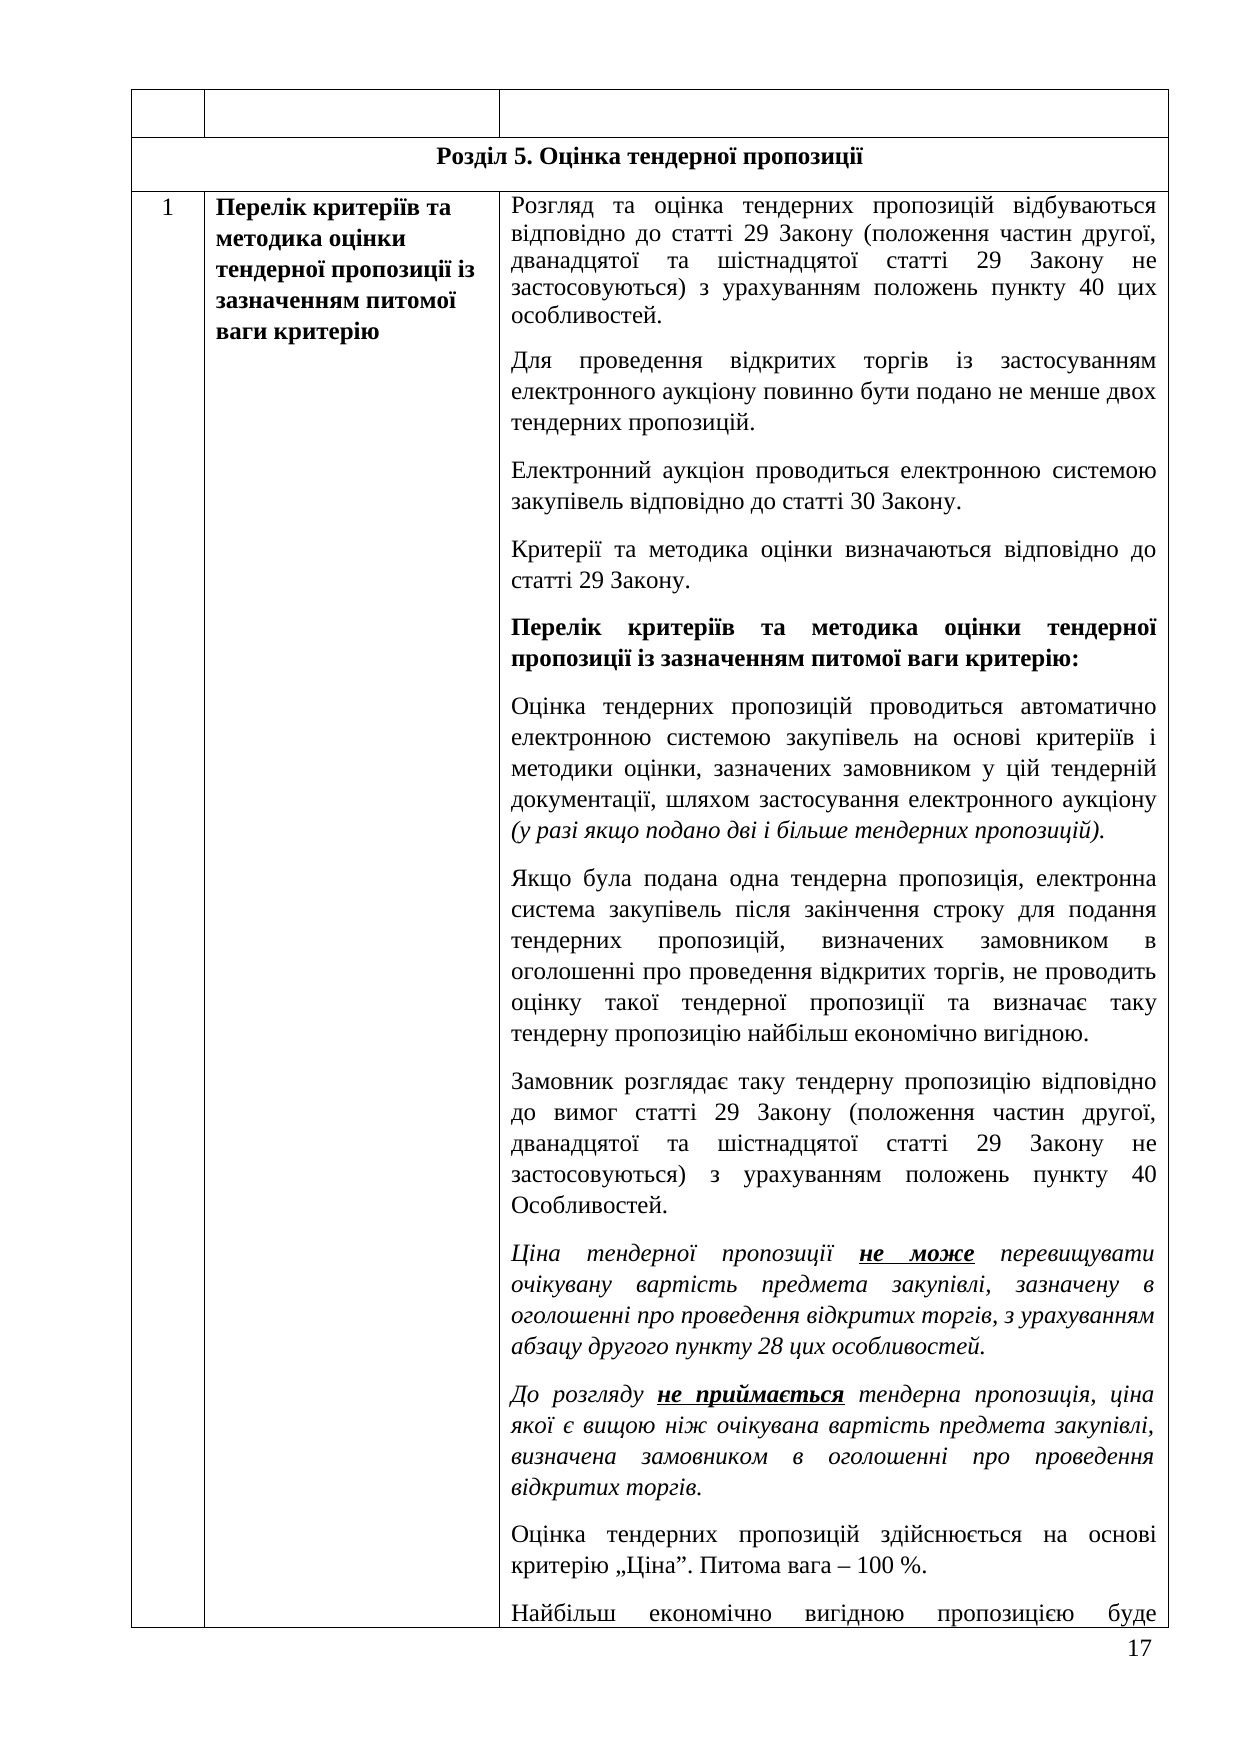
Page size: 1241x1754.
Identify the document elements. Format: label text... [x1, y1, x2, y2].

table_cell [205, 90, 499, 137]
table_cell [205, 192, 499, 1627]
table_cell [500, 192, 1168, 1627]
table_cell 2 [132, 90, 204, 137]
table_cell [500, 90, 1168, 137]
table_cell Розділ 5. Оцінка тендерної пропозиції [132, 138, 1168, 191]
table_cell 1 [132, 192, 204, 1627]
